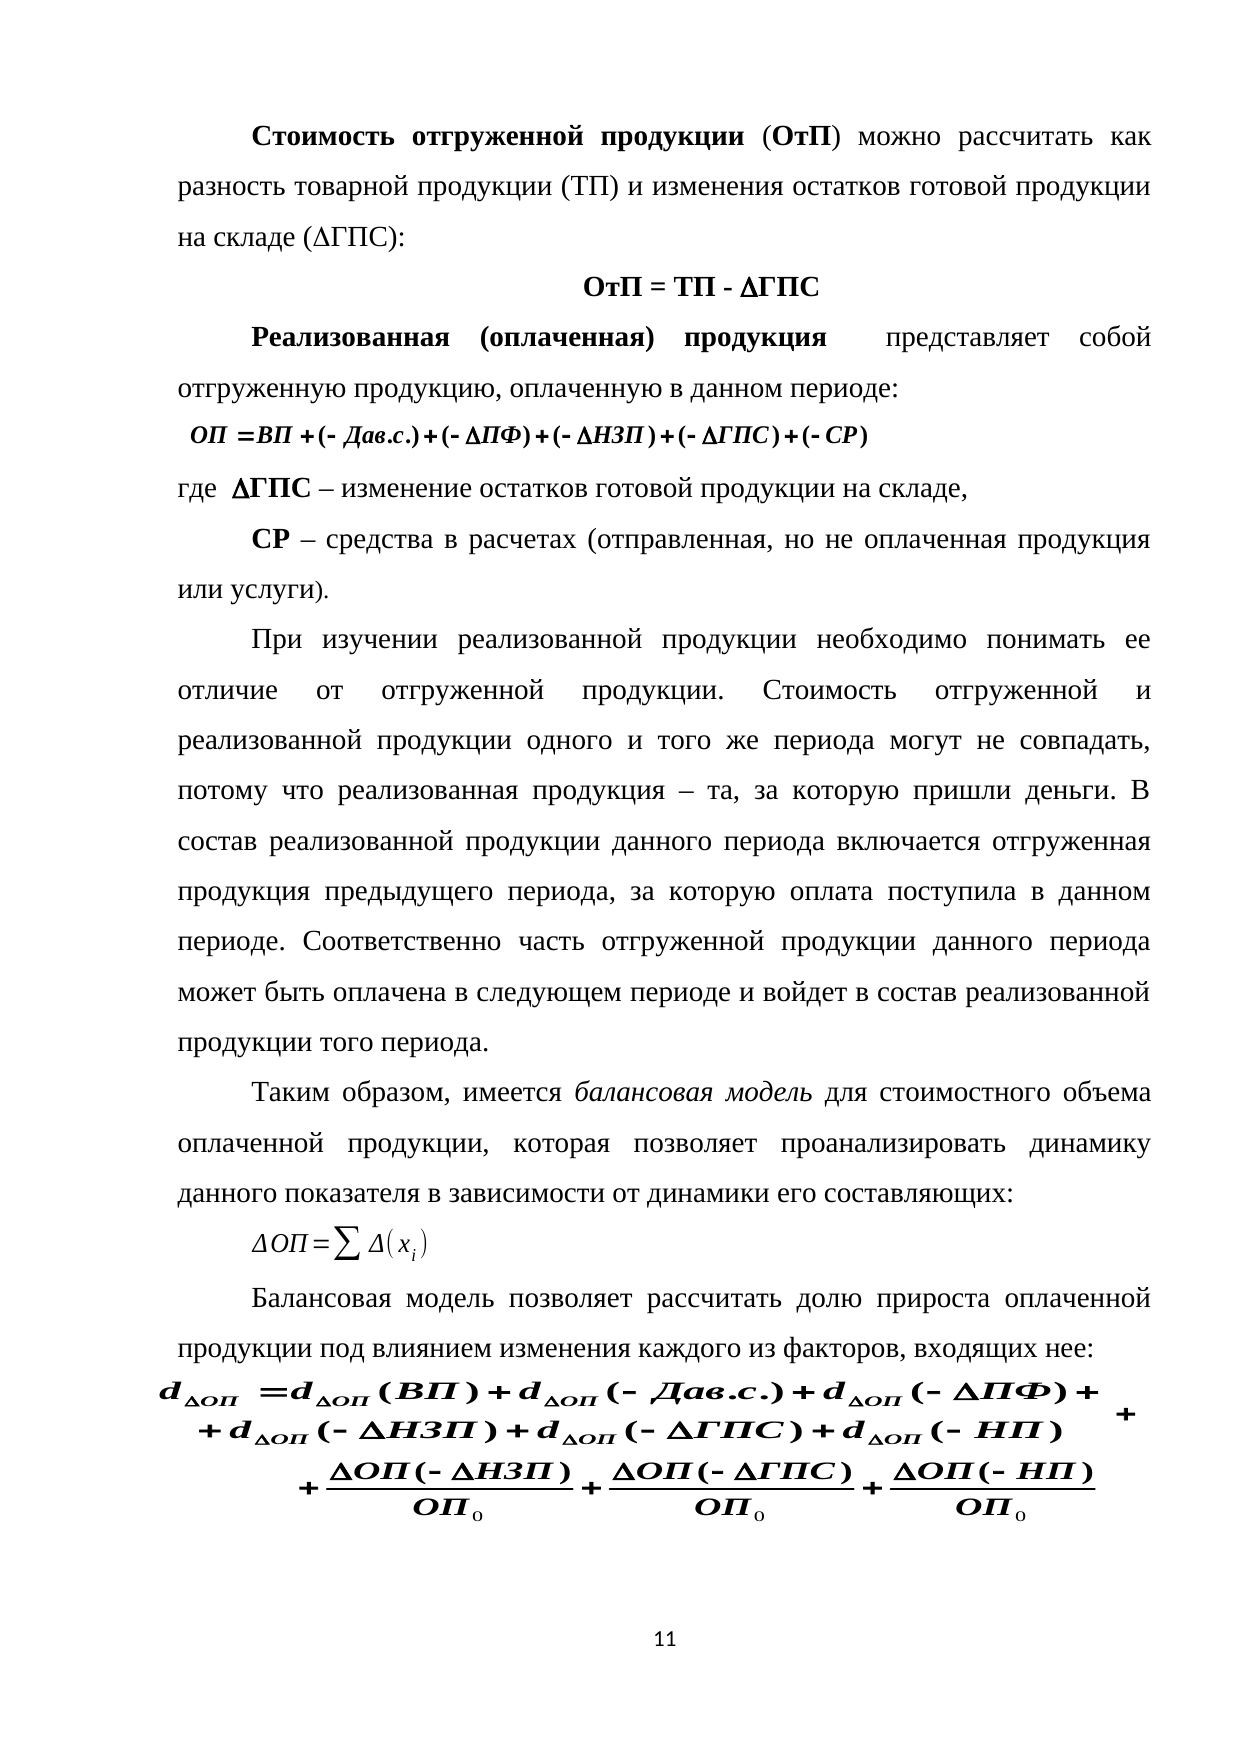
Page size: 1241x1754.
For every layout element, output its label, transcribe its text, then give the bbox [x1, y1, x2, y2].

text Стоимость отгруженной продукции (ОтП) можно рассчитать как разность товарной продукции (ТП) и изменения остатков готовой продукции на складе (ГПС): [177, 118, 1152, 252]
text СР – средства в расчетах (отправленная, но не оплаченная продукция или услуги). [177, 521, 1152, 605]
text где ГПС – изменение остатков готовой продукции на складе, [177, 471, 1152, 504]
subtitle ОтП = ТП - ГПС [177, 269, 1152, 303]
text Таким образом, имеется балансовая модель для стоимостного объема оплаченной продукции, которая позволяет проанализировать динамику данного показателя в зависимости от динамики его составляющих: [177, 1074, 1152, 1208]
text Реализованная (оплаченная) продукция представляет собой отгруженную продукцию, оплаченную в данном периоде: [177, 319, 1152, 403]
text Балансовая модель позволяет рассчитать долю прироста оплаченной продукции под влиянием изменения каждого из факторов, входящих нее: [177, 1280, 1152, 1364]
text При изучении реализованной продукции необходимо понимать ее отличие от отгруженной продукции. Стоимость отгруженной и реализованной продукции одного и того же периода могут не совпадать, потому что реализованная продукция – та, за которую пришли деньги. В состав реализованной продукции данного периода включается отгруженная продукция предыдущего периода, за которую оплата поступила в данном периоде. Соответственно часть отгруженной продукции данного периода может быть оплачена в следующем периоде и войдет в состав реализованной продукции того периода. [177, 622, 1152, 1058]
